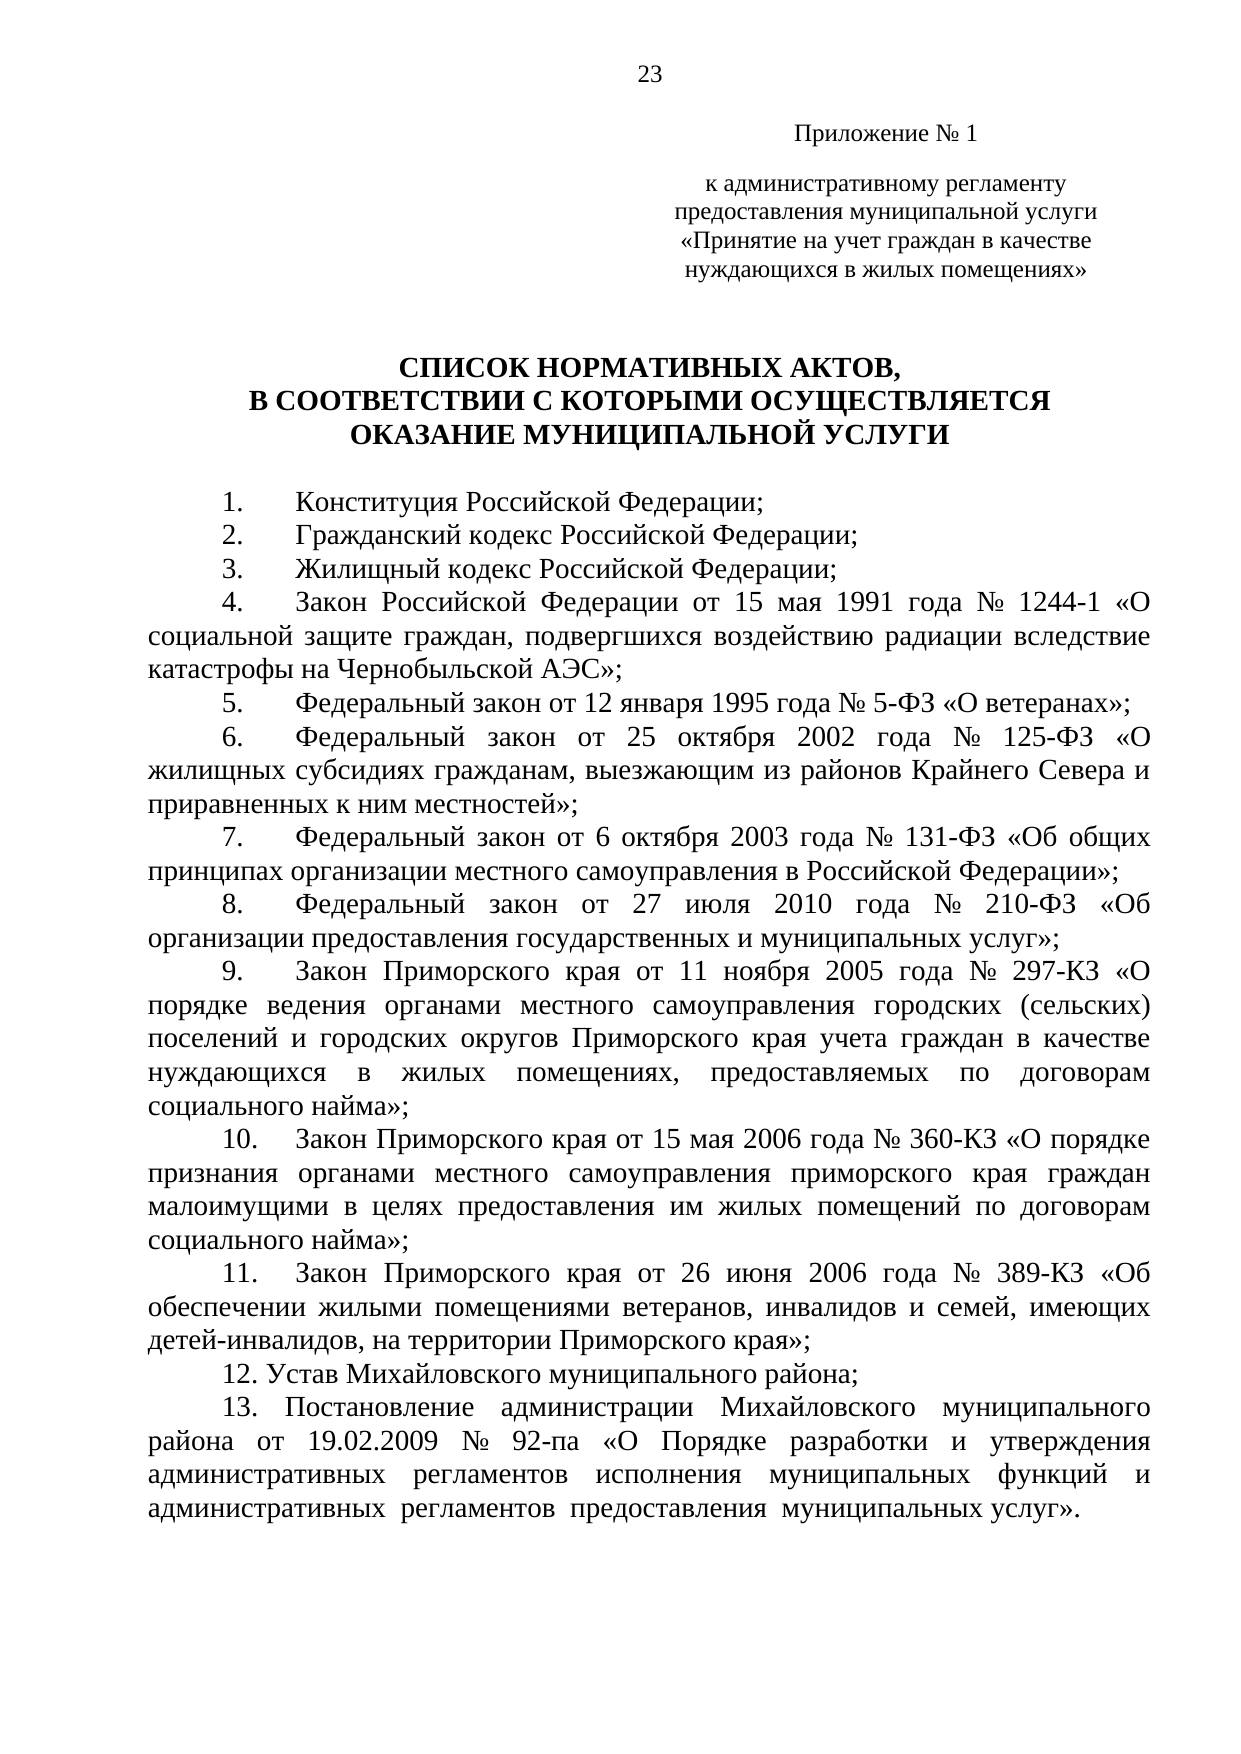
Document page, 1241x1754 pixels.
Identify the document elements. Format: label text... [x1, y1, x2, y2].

text 12. Устав Михайловского муниципального района; [148, 1356, 1152, 1389]
text предоставления муниципальной услуги [620, 196, 1152, 225]
list Гражданский кодекс Российской Федерации; [148, 517, 1152, 551]
text нуждающихся в жилых помещениях» [620, 254, 1152, 283]
list Закон Российской Федерации от 15 мая 1991 года № 1244-1 «О социальной защите граждан, подвергшихся воздействию радиации вследствие катастрофы на Чернобыльской АЭС»; [148, 584, 1152, 685]
list Закон Приморского края от 26 июня 2006 года № 389-КЗ «Об обеспечении жилыми помещениями ветеранов, инвалидов и семей, имеющих детей-инвалидов, на территории Приморского края»; [148, 1255, 1152, 1356]
text ОКАЗАНИЕ МУНИЦИПАЛЬНОЙ УСЛУГИ [148, 417, 1152, 450]
text «Принятие на учет граждан в качестве [620, 225, 1152, 254]
list Закон Приморского края от 15 мая 2006 года № 360-КЗ «О порядке признания органами местного самоуправления приморского края граждан малоимущими в целях предоставления им жилых помещений по договорам социального найма»; [148, 1121, 1152, 1255]
text В СООТВЕТСТВИИ С КОТОРЫМИ ОСУЩЕСТВЛЯЕТСЯ [148, 383, 1152, 417]
text Приложение № 1 [620, 118, 1152, 147]
list Федеральный закон от 6 октября 2003 года № 131-ФЗ «Об общих принципах организации местного самоуправления в Российской Федерации»; [148, 819, 1152, 886]
list Конституция Российской Федерации; [148, 484, 1152, 517]
list Федеральный закон от 12 января 1995 года № 5-ФЗ «О ветеранах»; [148, 685, 1152, 719]
text к административному регламенту [620, 168, 1152, 196]
text 13. Постановление администрации Михайловского муниципального района от 19.02.2009 № 92-па «О Порядке разработки и утверждения административных регламентов исполнения муниципальных функций и административных регламентов предоставления муниципальных услуг». [148, 1389, 1152, 1524]
list Жилищный кодекс Российской Федерации; [148, 551, 1152, 584]
text СПИСОК НОРМАТИВНЫХ АКТОВ, [148, 350, 1152, 383]
list Закон Приморского края от 11 ноября 2005 года № 297-КЗ «О порядке ведения органами местного самоуправления городских (сельских) поселений и городских округов Приморского края учета граждан в качестве нуждающихся в жилых помещениях, предоставляемых по договорам социального найма»; [148, 953, 1152, 1121]
list Федеральный закон от 27 июля 2010 года № 210-ФЗ «Об организации предоставления государственных и муниципальных услуг»; [148, 886, 1152, 953]
list Федеральный закон от 25 октября 2002 года № 125-ФЗ «О жилищных субсидиях гражданам, выезжающим из районов Крайнего Севера и приравненных к ним местностей»; [148, 719, 1152, 819]
